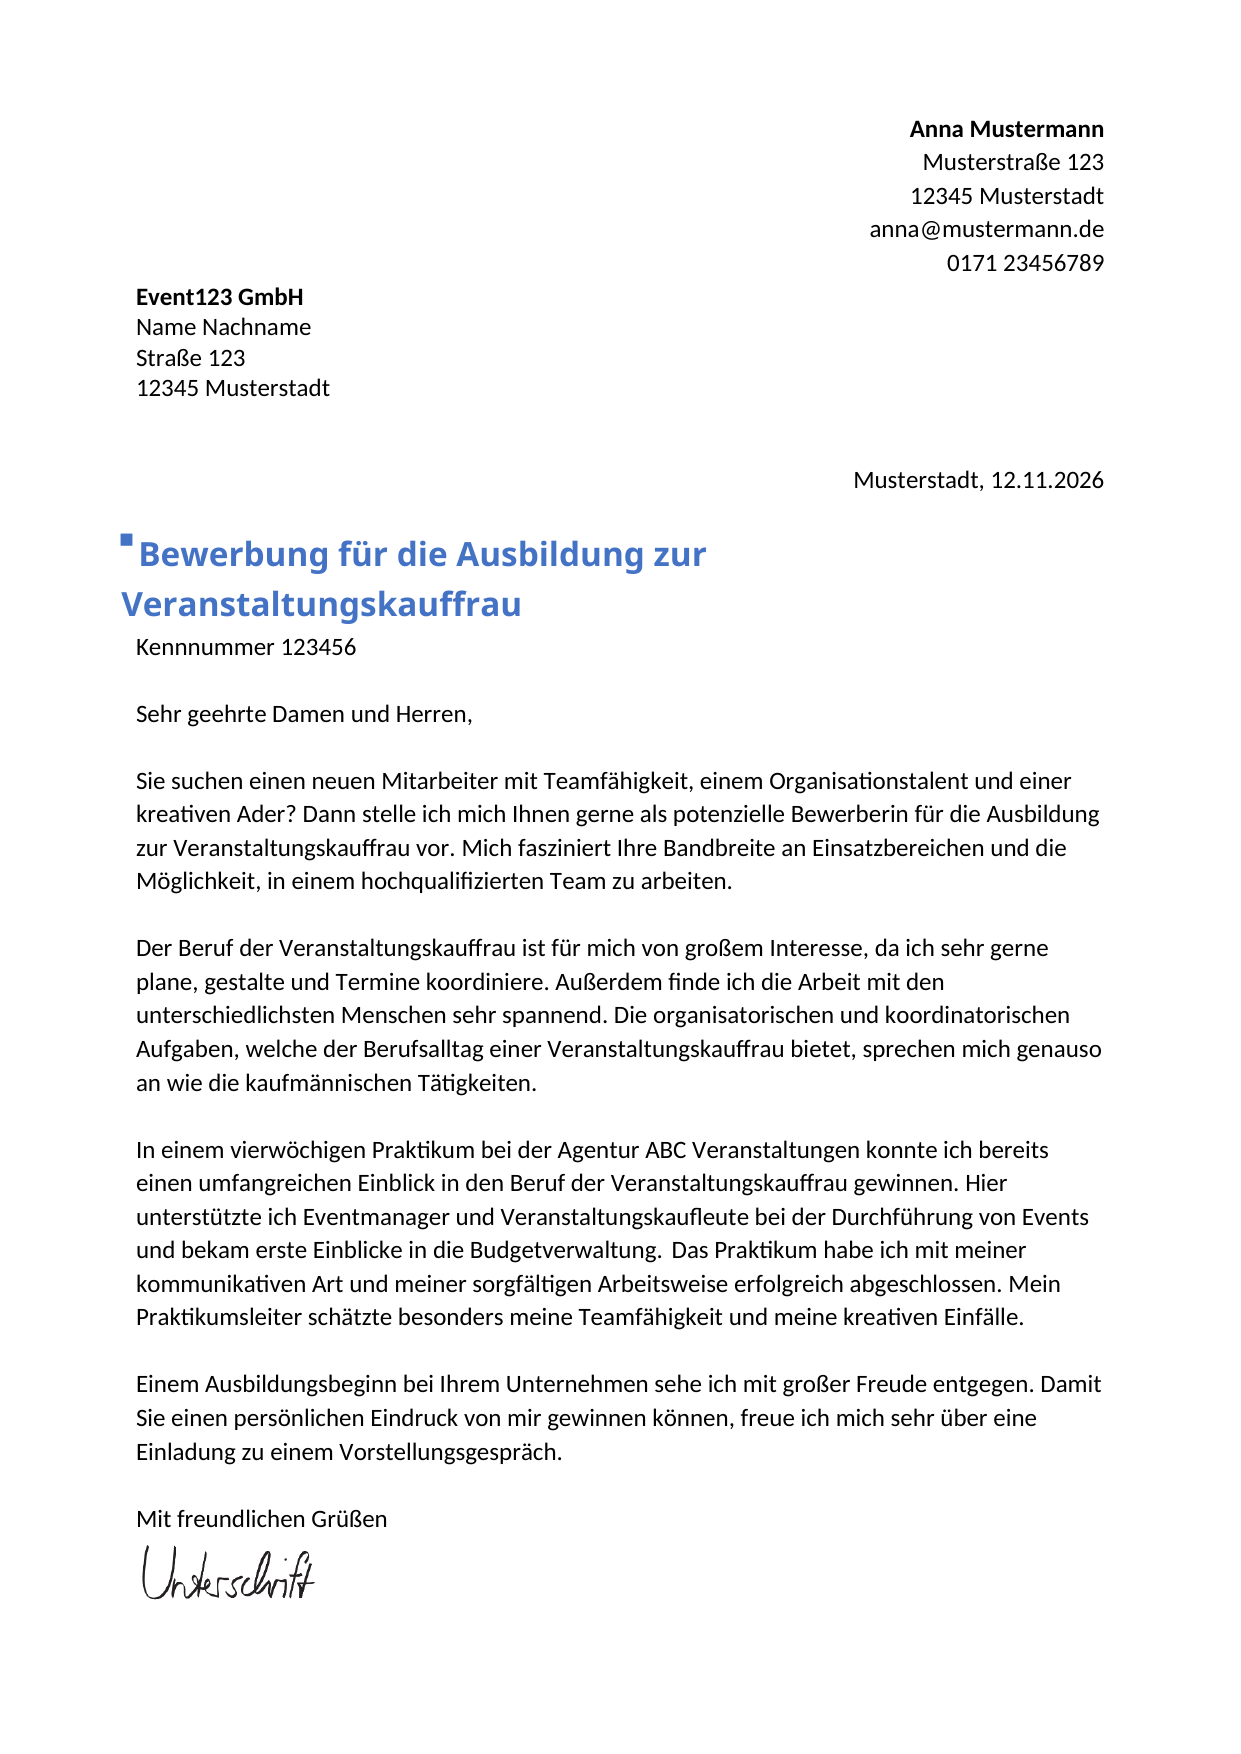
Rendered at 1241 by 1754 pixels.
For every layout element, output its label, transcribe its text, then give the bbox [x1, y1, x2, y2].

text anna@mustermann.de [136, 214, 1104, 244]
text Event123 GmbH [136, 281, 1104, 311]
text Name Nachname [136, 311, 1104, 342]
text Sie suchen einen neuen Mitarbeiter mit Teamfähigkeit, einem Organisationstalent und einer kreativen Ader? Dann stelle ich mich Ihnen gerne als potenzielle Bewerberin für die Ausbildung zur Veranstaltungskauffrau vor. Mich fasziniert Ihre Bandbreite an Einsatzbereichen und die Möglichkeit, in einem hochqualifizierten Team zu arbeiten. [136, 765, 1104, 896]
text Bewerbung für die Ausbildung zur Veranstaltungskauffrau [121, 531, 1104, 626]
text Anna Mustermann [136, 113, 1104, 143]
text Straße 123 [136, 342, 1104, 372]
text 12345 Musterstadt [136, 180, 1104, 211]
text Der Beruf der Veranstaltungskauffrau ist für mich von großem Interesse, da ich sehr gerne plane, gestalte und Termine koordiniere. Außerdem finde ich die Arbeit mit den unterschiedlichsten Menschen sehr spannend. Die organisatorischen und koordinatorischen Aufgaben, welche der Berufsalltag einer Veranstaltungskauffrau bietet, sprechen mich genauso an wie die kaufmännischen Tätigkeiten. [136, 933, 1104, 1097]
text 0171 23456789 [136, 247, 1104, 278]
text In einem vierwöchigen Praktikum bei der Agentur ABC Veranstaltungen konnte ich bereits einen umfangreichen Einblick in den Beruf der Veranstaltungskauffrau gewinnen. Hier unterstützte ich Eventmanager und Veranstaltungskaufleute bei der Durchführung von Events und bekam erste Einblicke in die Budgetverwaltung. Das Praktikum habe ich mit meiner kommunikativen Art und meiner sorgfältigen Arbeitsweise erfolgreich abgeschlossen. Mein Praktikumsleiter schätzte besonders meine Teamfähigkeit und meine kreativen Einfälle. [136, 1134, 1104, 1332]
text Mit freundlichen Grüßen [136, 1503, 1104, 1533]
text Kennnummer 123456 [136, 631, 1104, 661]
text Musterstraße 123 [136, 147, 1104, 177]
text 12345 Musterstadt [136, 372, 1104, 403]
text Einem Ausbildungsbeginn bei Ihrem Unternehmen sehe ich mit großer Freude entgegen. Damit Sie einen persönlichen Eindruck von mir gewinnen können, freue ich mich sehr über eine Einladung zu einem Vorstellungsgespräch. [136, 1369, 1104, 1466]
text Musterstadt, 14.06.2022 [136, 464, 1104, 494]
text Sehr geehrte Damen und Herren, [136, 698, 1104, 728]
picture [135, 1545, 315, 1603]
